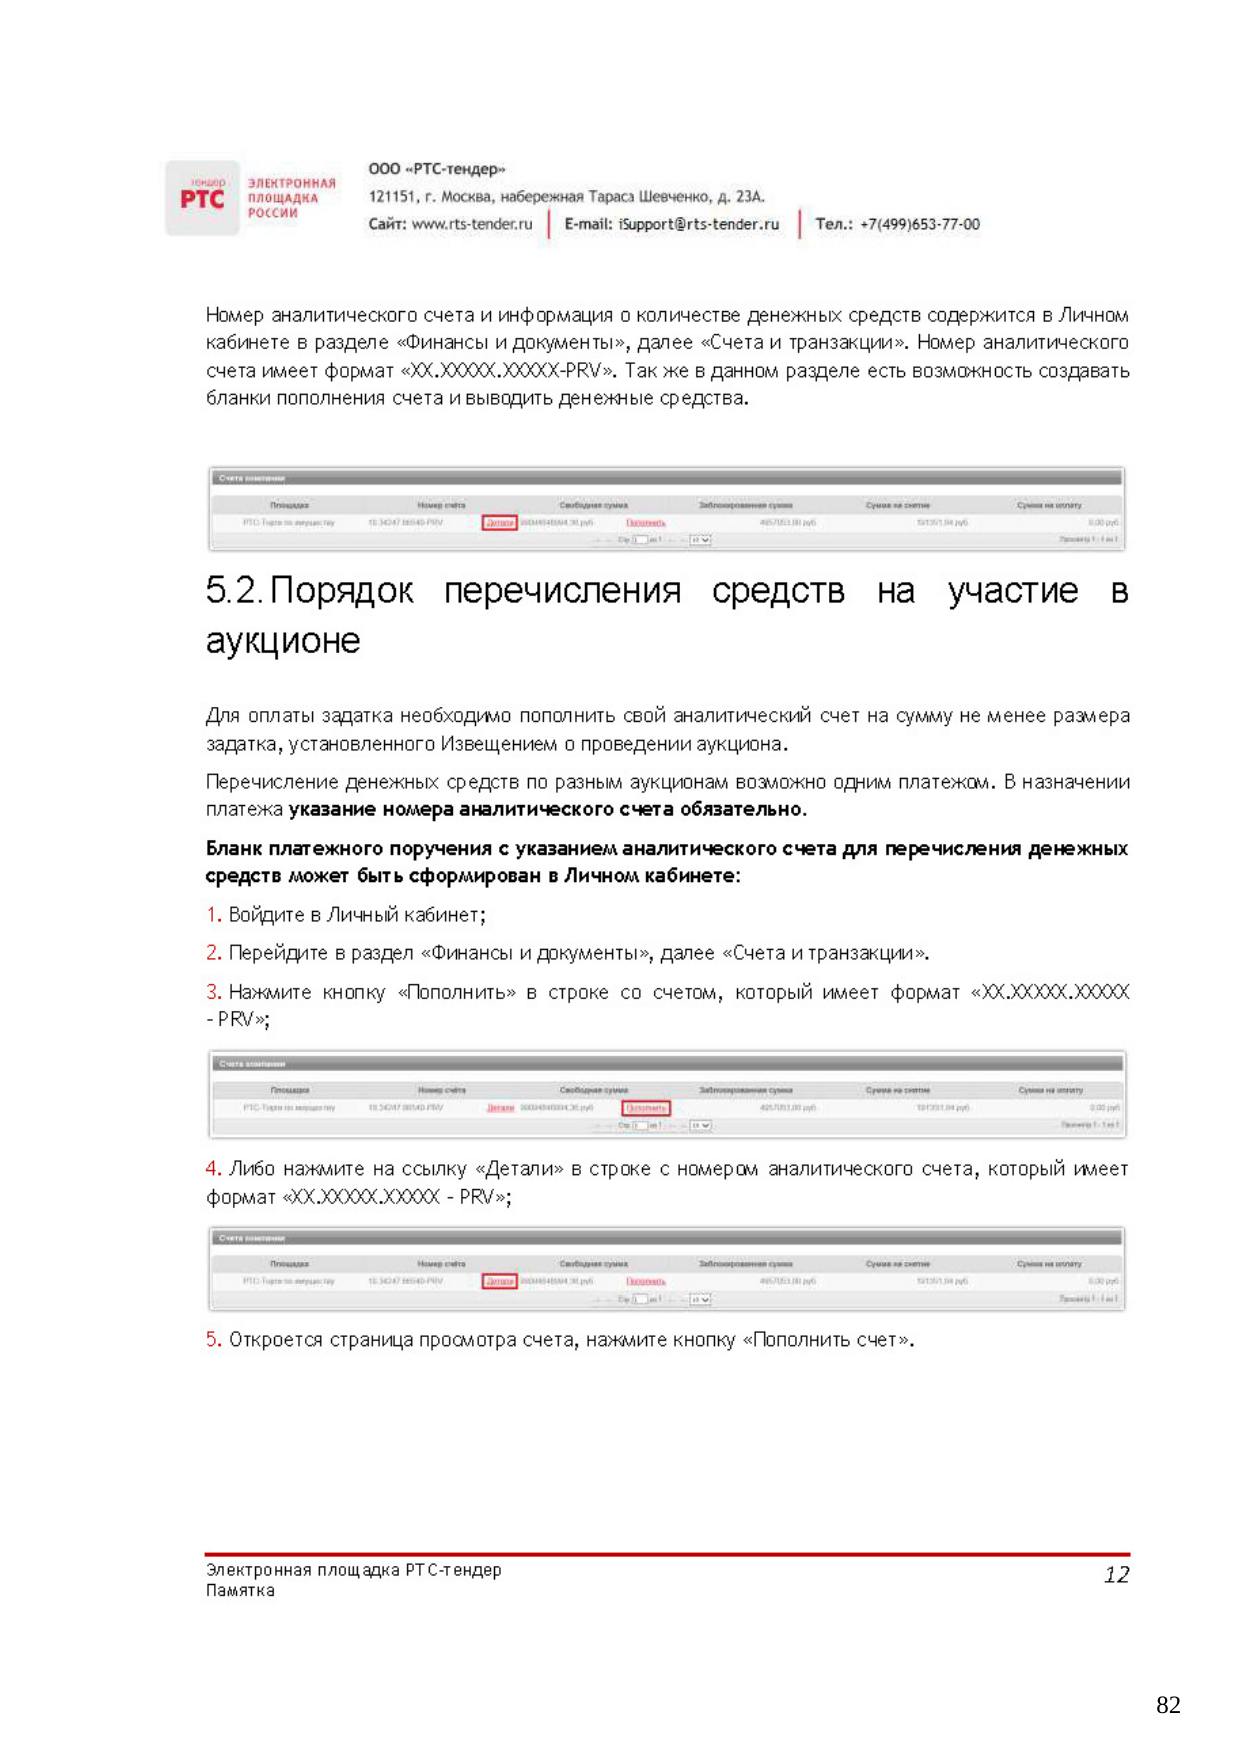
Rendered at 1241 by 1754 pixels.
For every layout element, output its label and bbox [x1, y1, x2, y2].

picture [103, 117, 1181, 1641]
